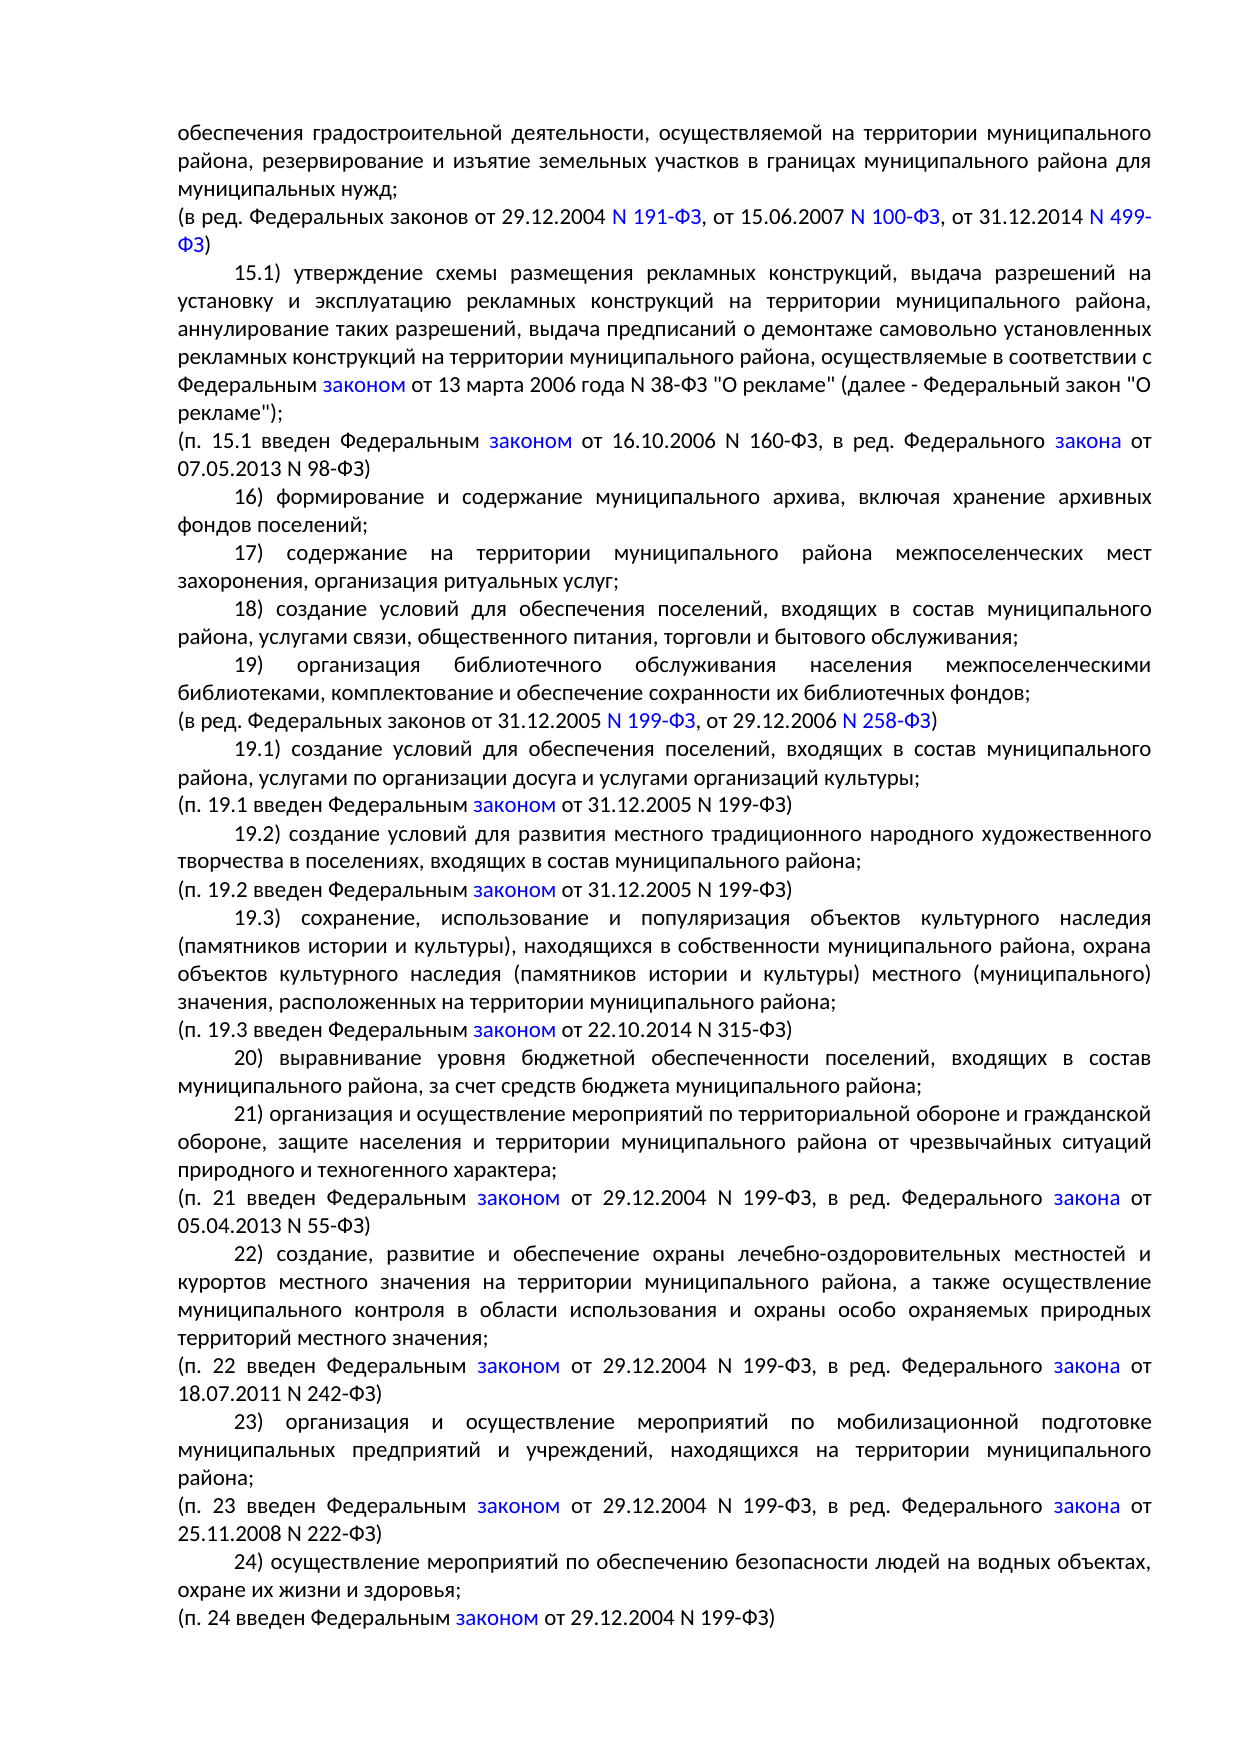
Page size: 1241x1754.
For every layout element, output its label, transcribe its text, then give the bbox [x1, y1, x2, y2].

text 19.3) сохранение, использование и популяризация объектов культурного наследия (памятников истории и культуры), находящихся в собственности муниципального района, охрана объектов культурного наследия (памятников истории и культуры) местного (муниципального) значения, расположенных на территории муниципального района; [177, 903, 1152, 1015]
text (п. 24 введен Федеральным законом от 29.12.2004 N 199-ФЗ) [177, 1603, 1152, 1631]
text 20) выравнивание уровня бюджетной обеспеченности поселений, входящих в состав муниципального района, за счет средств бюджета муниципального района; [177, 1043, 1152, 1099]
text (п. 19.3 введен Федеральным законом от 22.10.2014 N 315-ФЗ) [177, 1015, 1152, 1043]
text (п. 15.1 введен Федеральным законом от 16.10.2006 N 160-ФЗ, в ред. Федерального закона от 07.05.2013 N 98-ФЗ) [177, 426, 1152, 482]
text (п. 21 введен Федеральным законом от 29.12.2004 N 199-ФЗ, в ред. Федерального закона от 05.04.2013 N 55-ФЗ) [177, 1183, 1152, 1239]
text (п. 22 введен Федеральным законом от 29.12.2004 N 199-ФЗ, в ред. Федерального закона от 18.07.2011 N 242-ФЗ) [177, 1351, 1152, 1407]
text 18) создание условий для обеспечения поселений, входящих в состав муниципального района, услугами связи, общественного питания, торговли и бытового обслуживания; [177, 594, 1152, 651]
text 19) организация библиотечного обслуживания населения межпоселенческими библиотеками, комплектование и обеспечение сохранности их библиотечных фондов; [177, 651, 1152, 707]
text 19.2) создание условий для развития местного традиционного народного художественного творчества в поселениях, входящих в состав муниципального района; [177, 819, 1152, 875]
text (п. 19.2 введен Федеральным законом от 31.12.2005 N 199-ФЗ) [177, 875, 1152, 903]
text 21) организация и осуществление мероприятий по территориальной обороне и гражданской обороне, защите населения и территории муниципального района от чрезвычайных ситуаций природного и техногенного характера; [177, 1099, 1152, 1183]
text 19.1) создание условий для обеспечения поселений, входящих в состав муниципального района, услугами по организации досуга и услугами организаций культуры; [177, 734, 1152, 791]
text (п. 23 введен Федеральным законом от 29.12.2004 N 199-ФЗ, в ред. Федерального закона от 25.11.2008 N 222-ФЗ) [177, 1491, 1152, 1547]
text 17) содержание на территории муниципального района межпоселенческих мест захоронения, организация ритуальных услуг; [177, 538, 1152, 594]
text (п. 19.1 введен Федеральным законом от 31.12.2005 N 199-ФЗ) [177, 791, 1152, 819]
text 22) создание, развитие и обеспечение охраны лечебно-оздоровительных местностей и курортов местного значения на территории муниципального района, а также осуществление муниципального контроля в области использования и охраны особо охраняемых природных территорий местного значения; [177, 1239, 1152, 1351]
text (в ред. Федеральных законов от 29.12.2004 N 191-ФЗ, от 15.06.2007 N 100-ФЗ, от 31.12.2014 N 499-ФЗ) [177, 202, 1152, 258]
text 23) организация и осуществление мероприятий по мобилизационной подготовке муниципальных предприятий и учреждений, находящихся на территории муниципального района; [177, 1407, 1152, 1491]
text (в ред. Федеральных законов от 31.12.2005 N 199-ФЗ, от 29.12.2006 N 258-ФЗ) [177, 707, 1152, 734]
text 16) формирование и содержание муниципального архива, включая хранение архивных фондов поселений; [177, 482, 1152, 538]
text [177, 118, 1152, 202]
text 24) осуществление мероприятий по обеспечению безопасности людей на водных объектах, охране их жизни и здоровья; [177, 1547, 1152, 1603]
text 15.1) утверждение схемы размещения рекламных конструкций, выдача разрешений на установку и эксплуатацию рекламных конструкций на территории муниципального района, аннулирование таких разрешений, выдача предписаний о демонтаже самовольно установленных рекламных конструкций на территории муниципального района, осуществляемые в соответствии с Федеральным законом от 13 марта 2006 года N 38-ФЗ "О рекламе" (далее - Федеральный закон "О рекламе"); [177, 258, 1152, 426]
